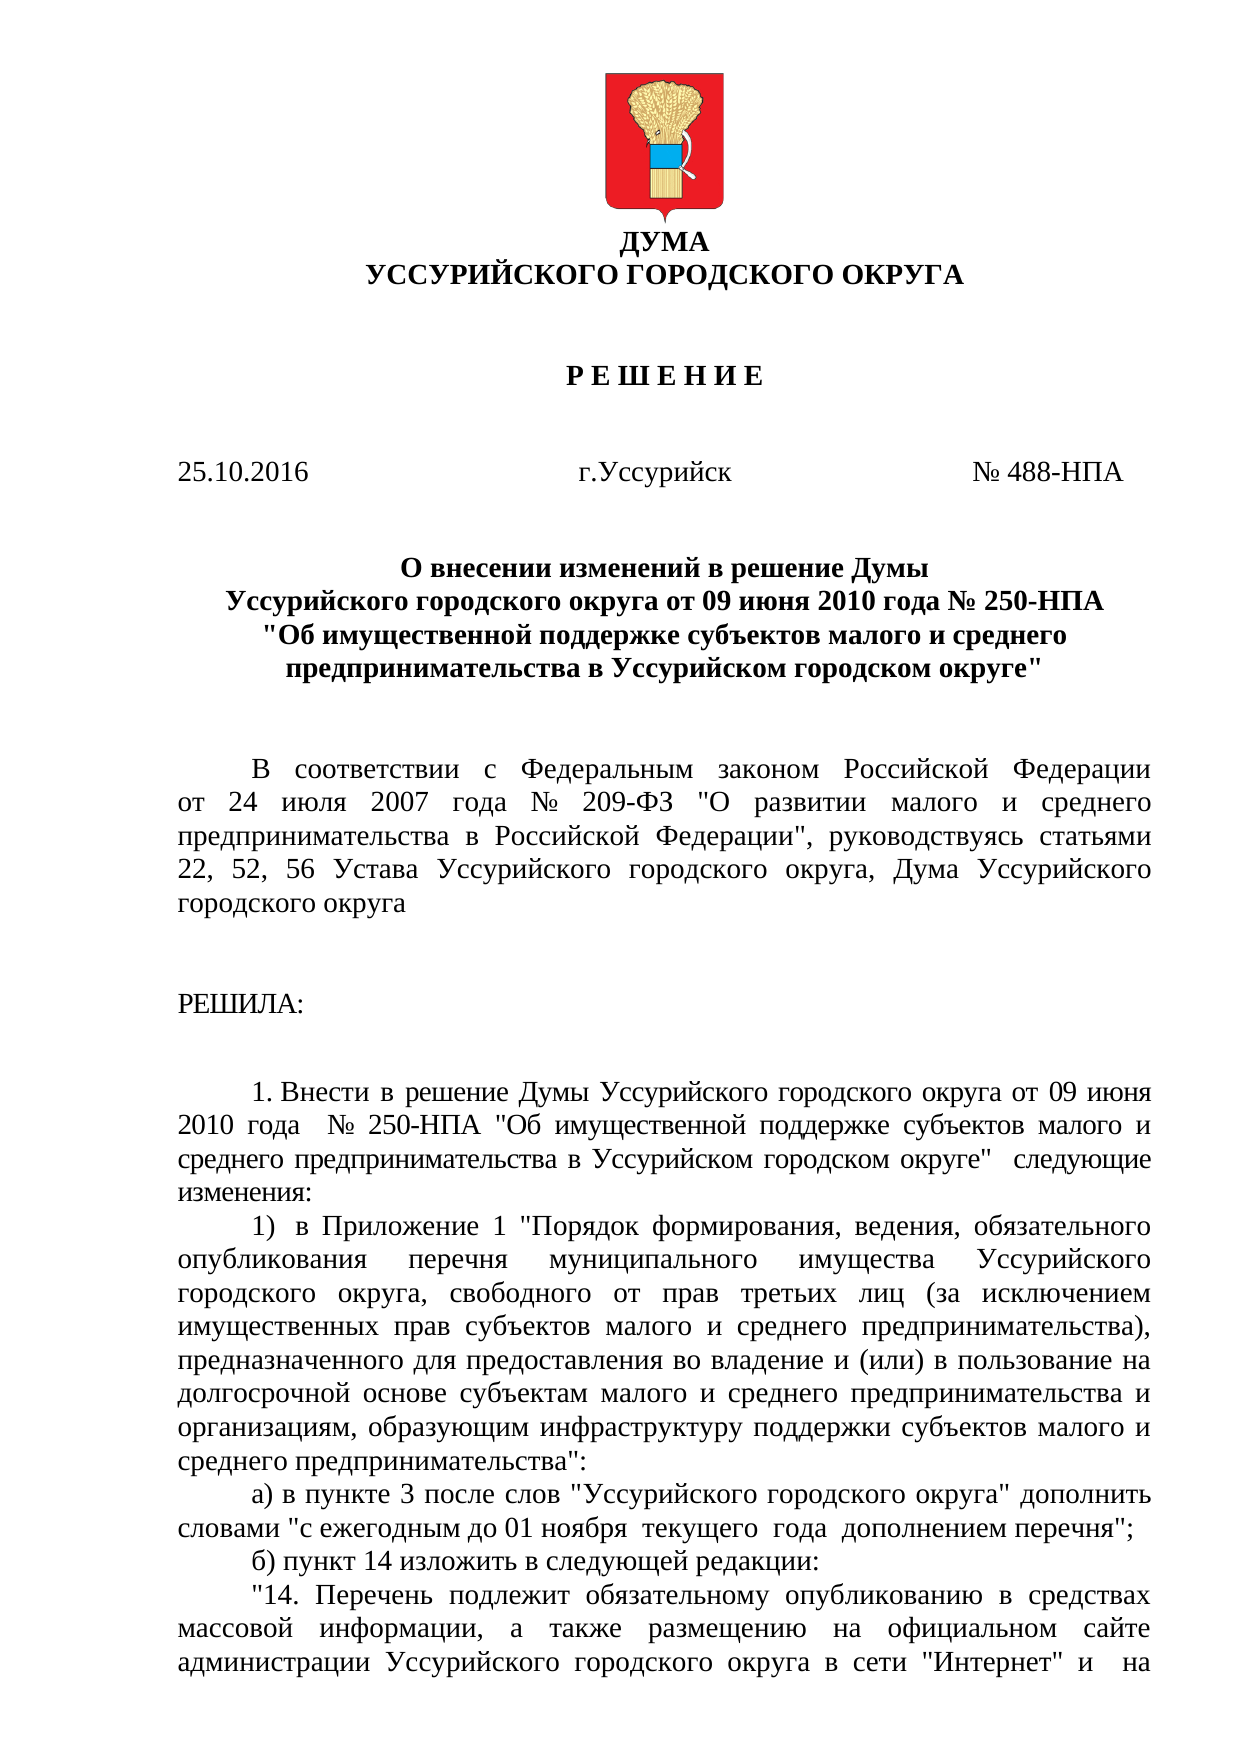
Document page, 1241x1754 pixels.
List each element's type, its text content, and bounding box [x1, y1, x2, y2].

subtitle Уссурийского городского округа от 09 июня 2010 года № 250-НПА [177, 583, 1152, 617]
text РЕШИЛА: [177, 986, 1152, 1019]
text а) в пункте 3 после слов "Уссурийского городского округа" дополнить словами "с ежегодным до 01 ноября текущего года дополнением перечня"; [177, 1476, 1152, 1543]
subtitle 1. Внести в решение Думы Уссурийского городского округа от 09 июня 2010 года № 250-НПА "Об имущественной поддержке субъектов малого и среднего предпринимательства в Уссурийском городском округе" следующие изменения: [177, 1074, 1152, 1208]
subtitle О внесении изменений в решение Думы [177, 550, 1152, 583]
text 1) в Приложение 1 "Порядок формирования, ведения, обязательного опубликования перечня муниципального имущества Уссурийского городского округа, свободного от прав третьих лиц (за исключением имущественных прав субъектов малого и среднего предпринимательства), предназначенного для предоставления во владение и (или) в пользование на долгосрочной основе субъектам малого и среднего предпринимательства и организациям, образующим инфраструктуру поддержки субъектов малого и среднего предпринимательства": [177, 1208, 1152, 1476]
picture [605, 73, 724, 224]
subtitle "Об имущественной поддержке субъектов малого и среднего предпринимательства в Уссурийском городском округе" [177, 617, 1152, 684]
subtitle ДУМА [177, 224, 1152, 257]
subtitle УССУРИЙСКОГО ГОРОДСКОГО ОКРУГА [177, 257, 1152, 291]
subtitle В соответствии с Федеральным законом Российской Федерации от 24 июля 2007 года № 209-ФЗ "О развитии малого и среднего предпринимательства в Российской Федерации", руководствуясь статьями 22, 52, 56 Устава Уссурийского городского округа, Дума Уссурийского городского округа [177, 751, 1152, 919]
text Р Е Ш Е Н И Е [177, 358, 1152, 392]
text 25.10.2016 г.Уссурийск № 488-НПА [177, 454, 1152, 487]
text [177, 1577, 1152, 1677]
subtitle б) пункт 14 изложить в следующей редакции: [177, 1543, 1152, 1577]
